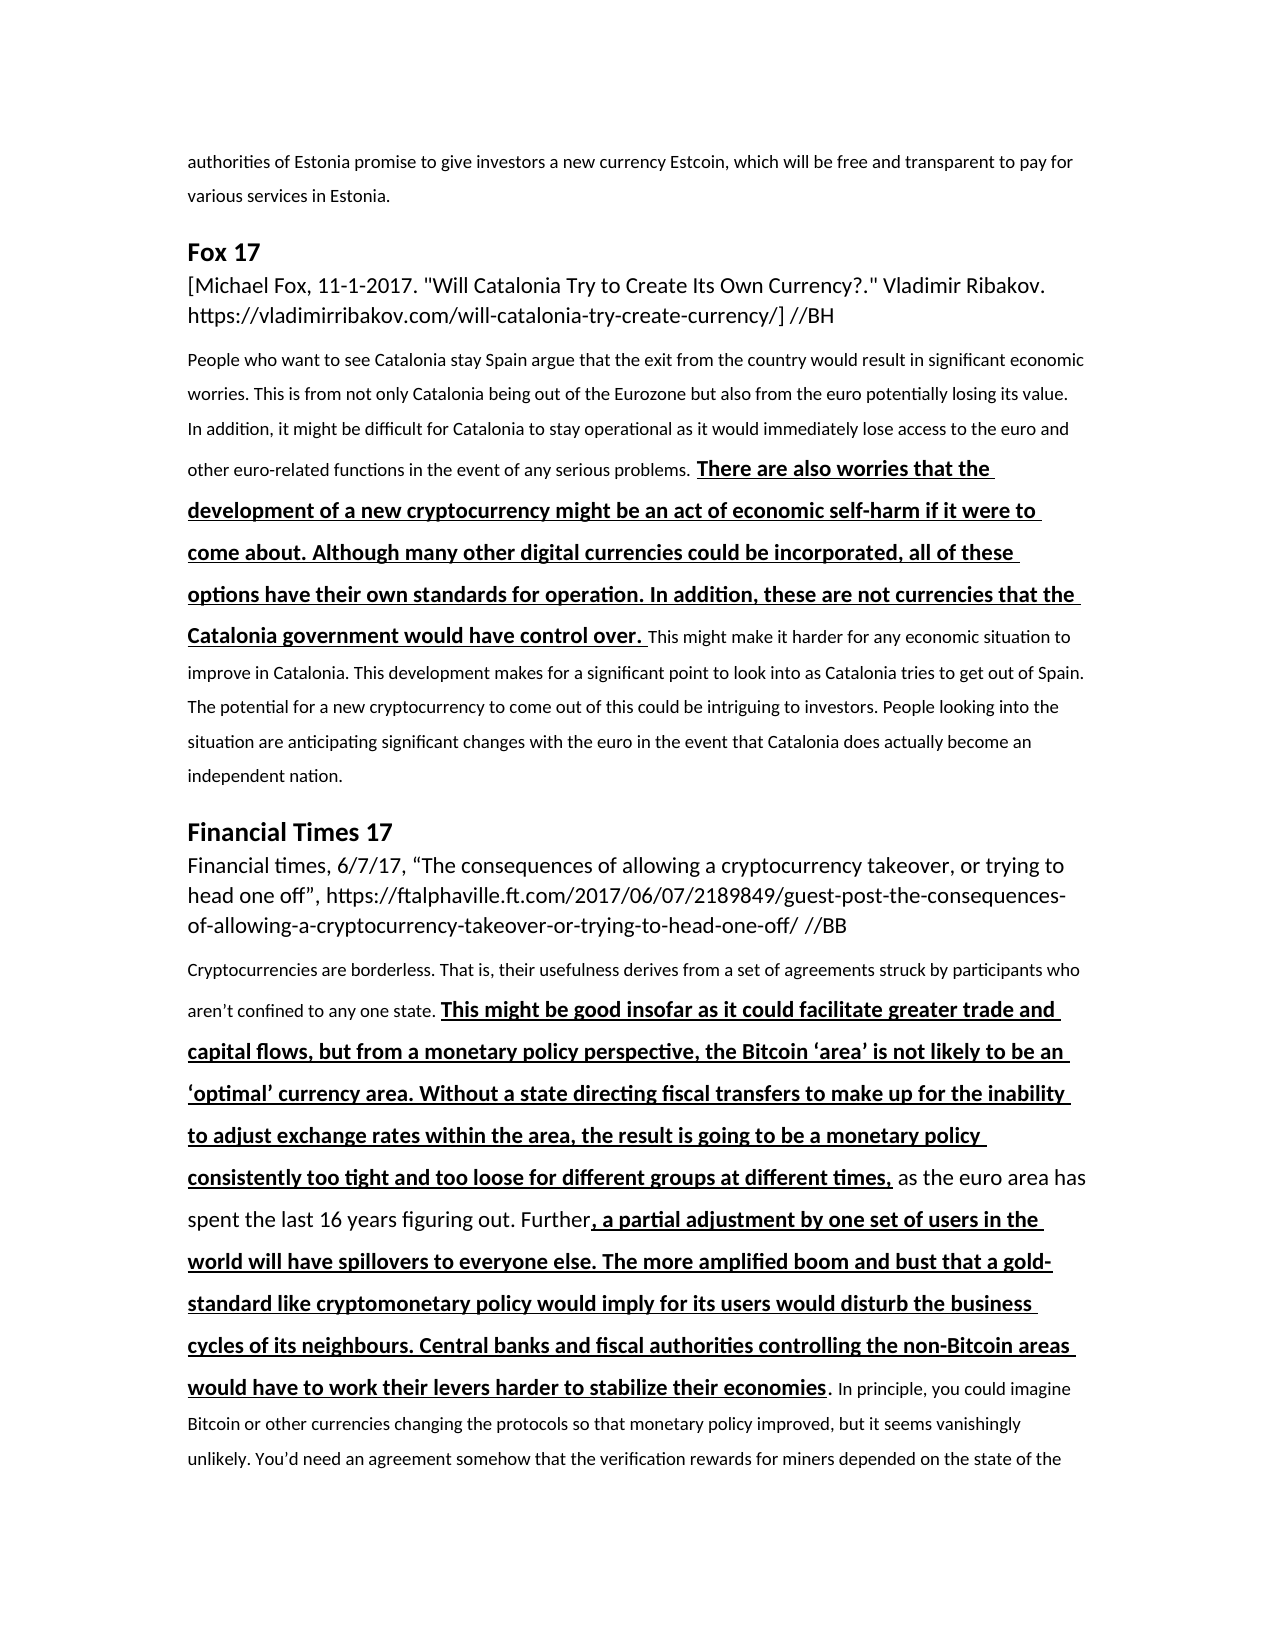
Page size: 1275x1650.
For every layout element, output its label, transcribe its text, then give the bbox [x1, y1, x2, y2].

text [Michael Fox, 11-1-2017. "Will Catalonia Try to Create Its Own Currency?." Vladimir Ribakov. https://vladimirribakov.com/will-catalonia-try-create-currency/] //BH [187, 271, 1087, 329]
text People who want to see Catalonia stay Spain argue that the exit from the country would result in significant economic worries. This is from not only Catalonia being out of the Eurozone but also from the euro potentially losing its value. In addition, it might be difficult for Catalonia to stay operational as it would immediately lose access to the euro and other euro-related functions in the event of any serious problems. There are also worries that the development of a new cryptocurrency might be an act of economic self-harm if it were to come about. Although many other digital currencies could be incorporated, all of these options have their own standards for operation. In addition, these are not currencies that the Catalonia government would have control over. This might make it harder for any economic situation to improve in Catalonia. This development makes for a significant point to look into as Catalonia tries to get out of Spain. The potential for a new cryptocurrency to come out of this could be intriguing to investors. People looking into the situation are anticipating significant changes with the euro in the event that Catalonia does actually become an independent nation. [187, 348, 1087, 787]
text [187, 958, 1087, 1470]
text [187, 150, 1087, 207]
subtitle Financial Times 17 [187, 815, 1087, 848]
subtitle Fox 17 [187, 235, 1087, 268]
text Financial times, 6/7/17, “The consequences of allowing a cryptocurrency takeover, or trying to head one off”, https://ftalphaville.ft.com/2017/06/07/2189849/guest-post-the-consequences-of-allowing-a-cryptocurrency-takeover-or-trying-to-head-one-off/ //BB [187, 851, 1087, 939]
